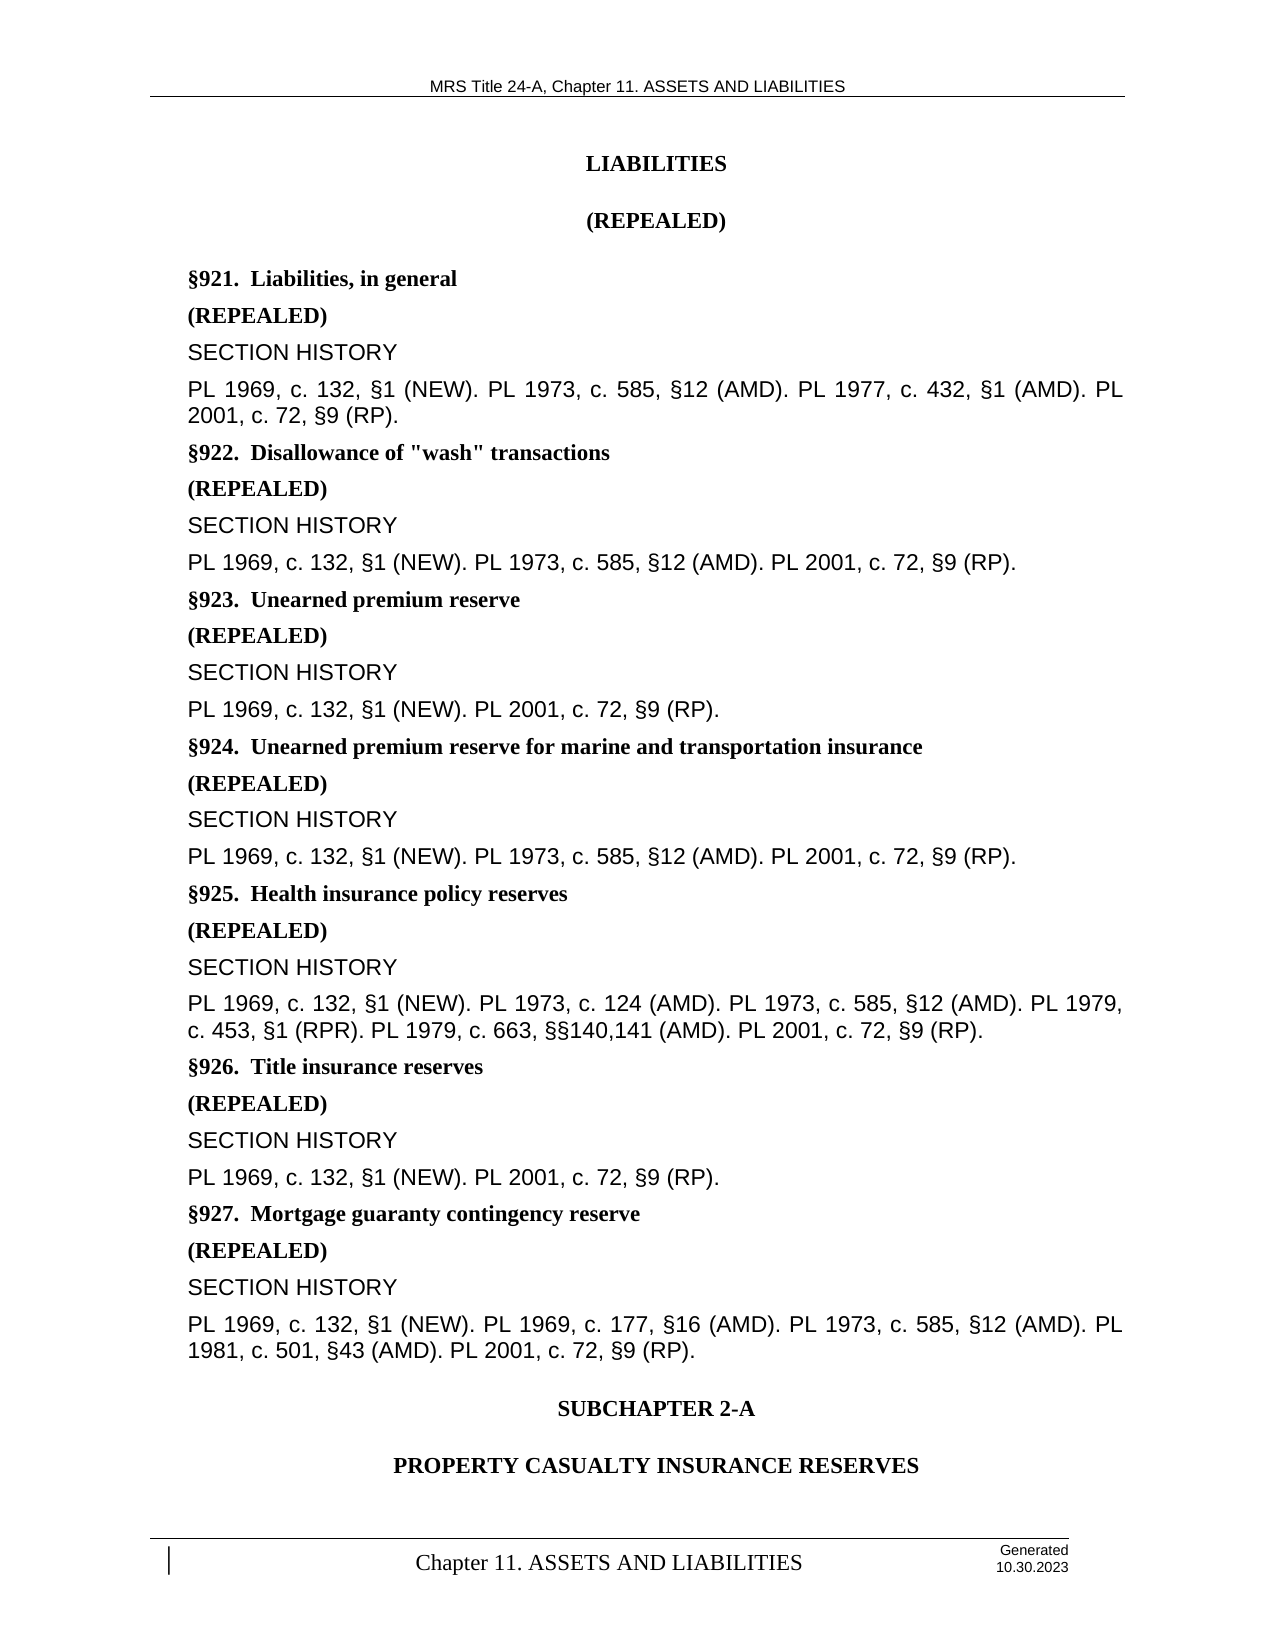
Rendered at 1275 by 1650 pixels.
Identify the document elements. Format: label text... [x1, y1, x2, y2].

text SECTION HISTORY [187, 512, 1125, 538]
text SECTION HISTORY [187, 339, 1125, 365]
text PL 1969, c. 132, §1 (NEW). PL 1973, c. 585, §12 (AMD). PL 2001, c. 72, §9 (RP). [187, 549, 1125, 575]
text PL 1969, c. 132, §1 (NEW). PL 2001, c. 72, §9 (RP). [187, 696, 1125, 722]
text (REPEALED) [187, 917, 1125, 943]
text SECTION HISTORY [187, 953, 1125, 980]
text §927. Mortgage guaranty contingency reserve [187, 1200, 1125, 1227]
text PL 1969, c. 132, §1 (NEW). PL 2001, c. 72, §9 (RP). [187, 1164, 1125, 1190]
text §924. Unearned premium reserve for marine and transportation insurance [187, 733, 1125, 759]
text SUBCHAPTER 2-A [187, 1395, 1125, 1421]
text §923. Unearned premium reserve [187, 586, 1125, 612]
text §921. Liabilities, in general [187, 265, 1125, 292]
text SECTION HISTORY [187, 1127, 1125, 1153]
text SECTION HISTORY [187, 659, 1125, 686]
text (REPEALED) [187, 1237, 1125, 1263]
text (REPEALED) [187, 1090, 1125, 1116]
text (REPEALED) [187, 302, 1125, 328]
text PROPERTY CASUALTY INSURANCE RESERVES [187, 1452, 1125, 1479]
text §925. Health insurance policy reserves [187, 880, 1125, 906]
text (REPEALED) [187, 769, 1125, 796]
text §926. Title insurance reserves [187, 1053, 1125, 1080]
text §922. Disallowance of "wash" transactions [187, 439, 1125, 465]
text SECTION HISTORY [187, 806, 1125, 833]
text (REPEALED) [187, 208, 1125, 234]
text LIABILITIES [187, 150, 1125, 176]
text (REPEALED) [187, 475, 1125, 502]
text PL 1969, c. 132, §1 (NEW). PL 1969, c. 177, §16 (AMD). PL 1973, c. 585, §12 (AMD). PL 1981, c. 501, §43 (AMD). PL 2001, c. 72, §9 (RP). [187, 1311, 1125, 1363]
text PL 1969, c. 132, §1 (NEW). PL 1973, c. 124 (AMD). PL 1973, c. 585, §12 (AMD). PL 1979, c. 453, §1 (RPR). PL 1979, c. 663, §§140,141 (AMD). PL 2001, c. 72, §9 (RP). [187, 990, 1125, 1043]
text SECTION HISTORY [187, 1274, 1125, 1300]
text (REPEALED) [187, 622, 1125, 649]
text PL 1969, c. 132, §1 (NEW). PL 1973, c. 585, §12 (AMD). PL 1977, c. 432, §1 (AMD). PL 2001, c. 72, §9 (RP). [187, 376, 1125, 428]
text PL 1969, c. 132, §1 (NEW). PL 1973, c. 585, §12 (AMD). PL 2001, c. 72, §9 (RP). [187, 843, 1125, 869]
